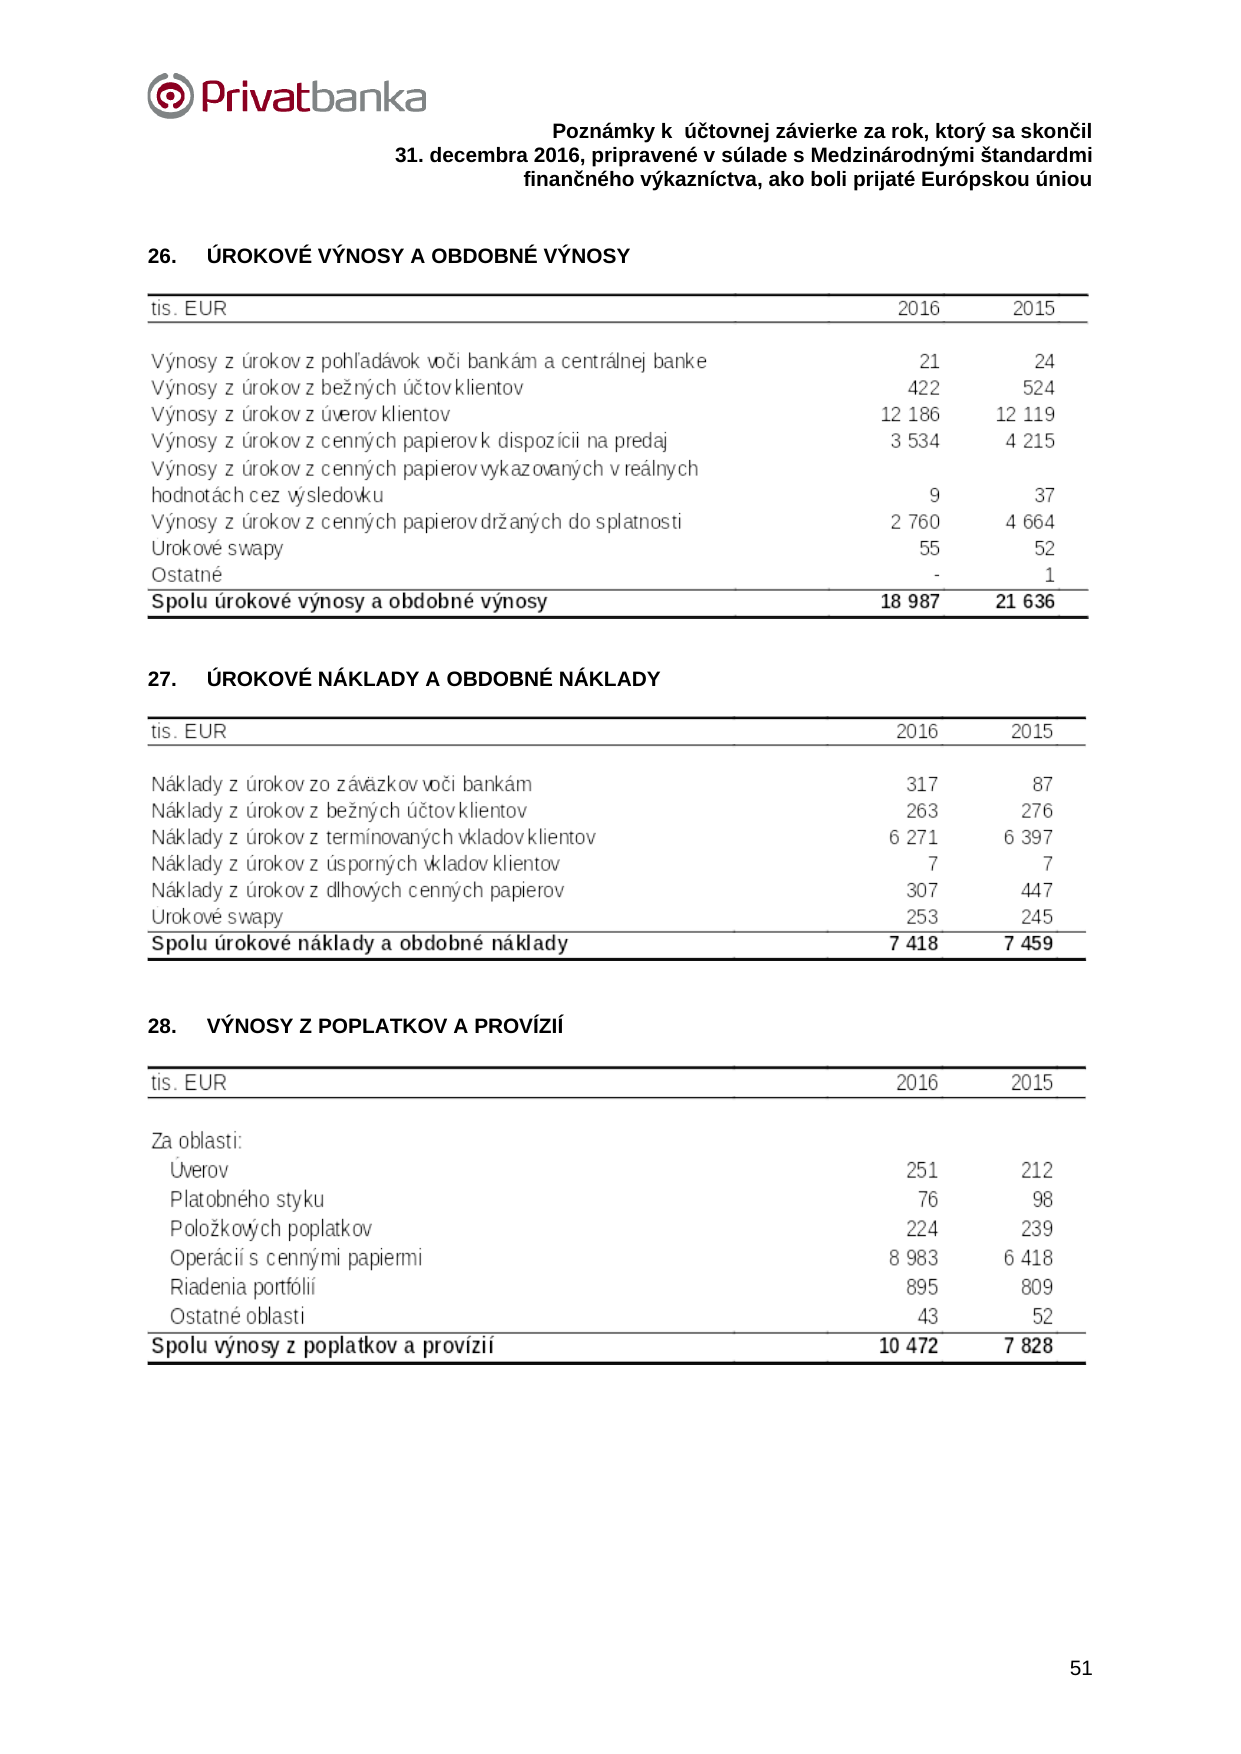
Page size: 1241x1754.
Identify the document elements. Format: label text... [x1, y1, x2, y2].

picture [147, 73, 426, 119]
list Úrokové náklady a obdobné náklady [148, 667, 1093, 691]
list výnosy z poplatkov a provízií [148, 1013, 1093, 1037]
list Úrokové výnosy a obdobné výnosy [148, 244, 1093, 268]
